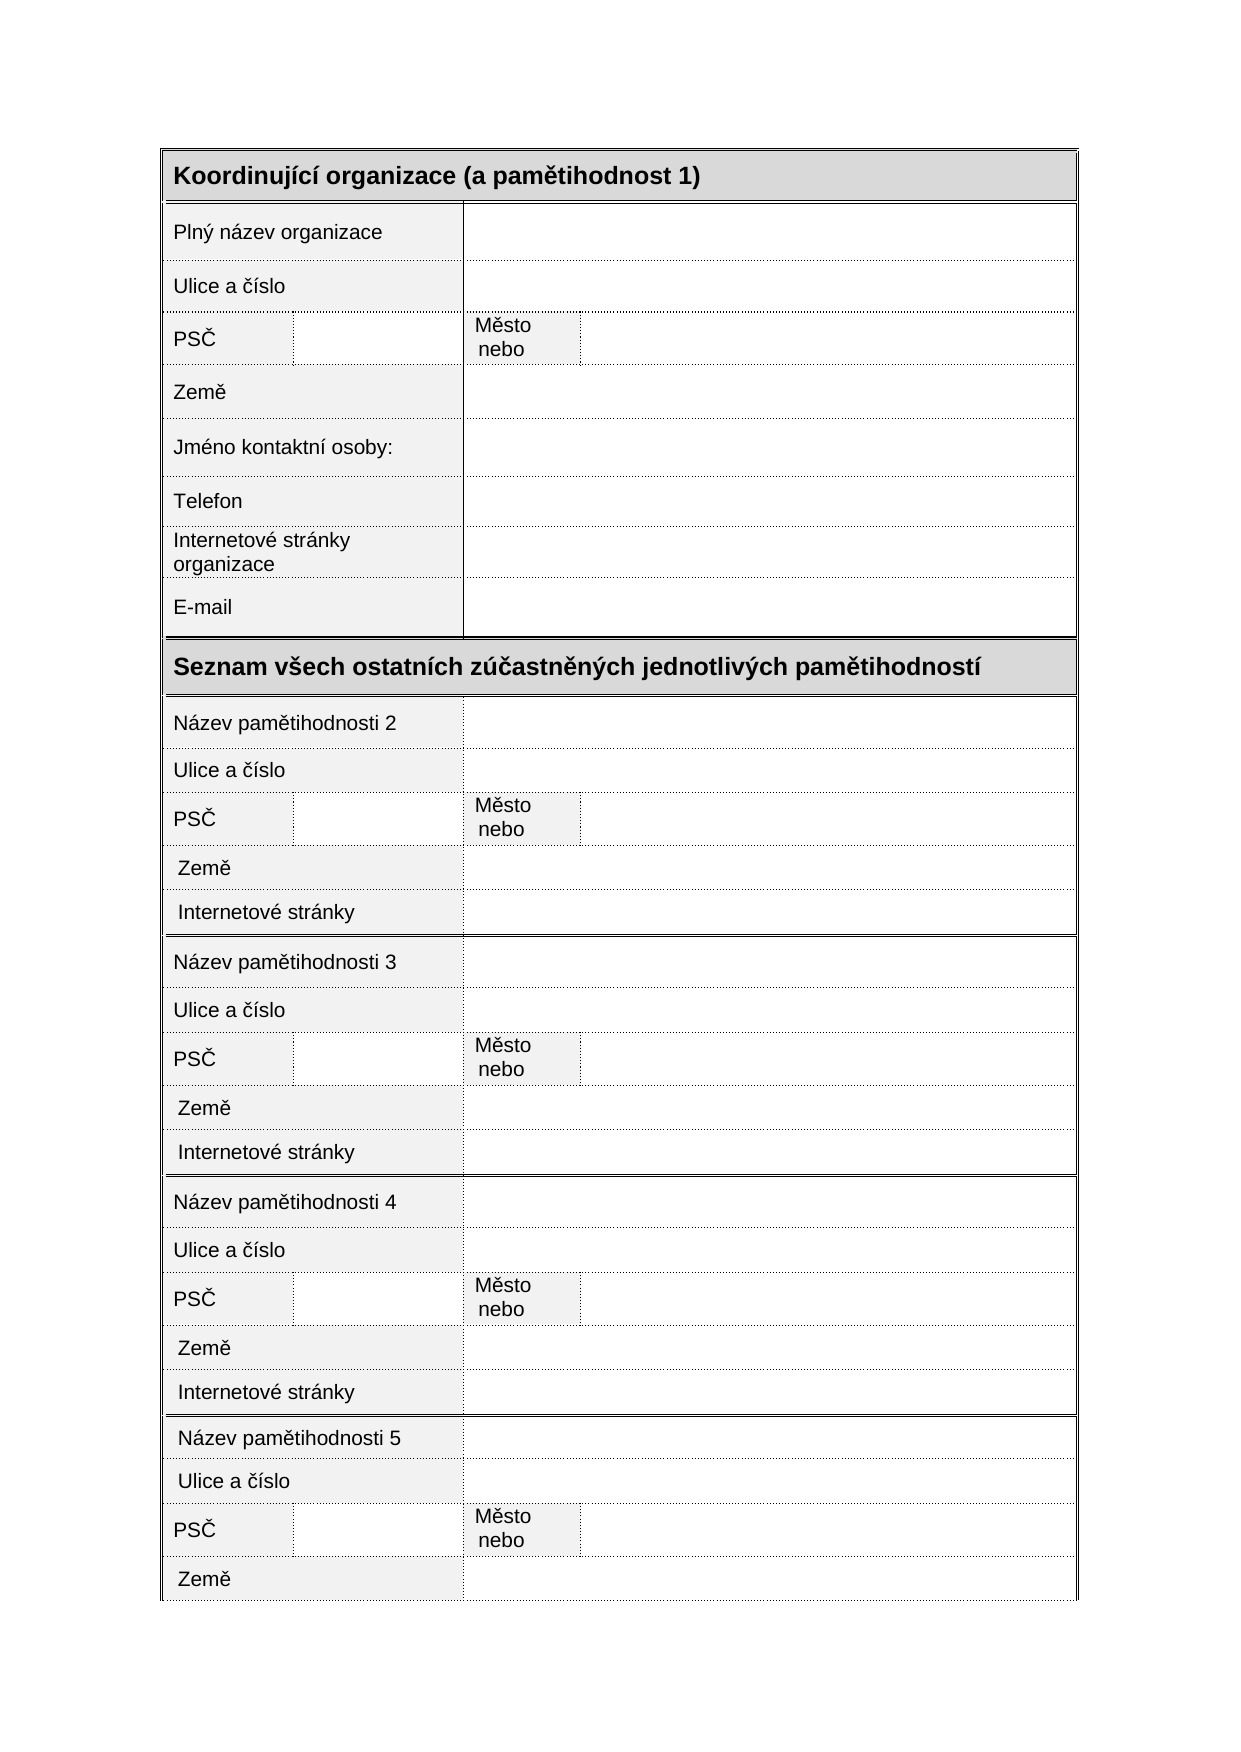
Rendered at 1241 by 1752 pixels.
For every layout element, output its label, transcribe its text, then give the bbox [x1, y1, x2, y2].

table_cell [464, 364, 1076, 418]
table_cell Země [163, 1556, 463, 1600]
table_cell [463, 697, 1076, 747]
table_cell [463, 1177, 1076, 1227]
table_cell [581, 1503, 1076, 1556]
table_cell Seznam všech ostatních zúčastněných jednotlivých pamětihodností [163, 636, 1076, 694]
table_cell Název pamětihodnosti 3 [162, 934, 463, 987]
table_cell [463, 748, 1076, 792]
table_cell [464, 526, 1076, 577]
table_cell [463, 1369, 1076, 1414]
table_cell [463, 1085, 1076, 1129]
table_cell [463, 937, 1076, 987]
table_cell [293, 1272, 463, 1324]
table_cell Internetové stránky [163, 1369, 463, 1414]
table_cell Název pamětihodnosti 5 [163, 1414, 463, 1458]
table_cell Ulice a číslo [163, 1227, 463, 1272]
table_cell [581, 1272, 1076, 1324]
table_cell Internetové stránky [163, 889, 463, 934]
table_cell Ulice a číslo [163, 748, 463, 792]
table_cell [463, 1556, 1076, 1600]
table_cell Název pamětihodnosti 2 [162, 694, 463, 747]
table_cell [581, 311, 1076, 364]
table_cell [293, 311, 463, 364]
table_cell Město nebo region [464, 311, 581, 364]
table_cell Země [163, 1085, 463, 1129]
table_cell [463, 1417, 1076, 1458]
table_cell Ulice a číslo [163, 1458, 463, 1503]
table_cell [463, 845, 1076, 889]
table_cell [581, 792, 1076, 845]
table_cell Ulice a číslo [163, 260, 463, 311]
table_cell [463, 987, 1076, 1032]
table_cell [464, 418, 1076, 476]
table_cell Plný název organizace [162, 200, 463, 259]
table_cell Město nebo region [463, 1272, 581, 1324]
table_cell [464, 260, 1076, 311]
table_cell Název pamětihodnosti 4 [162, 1174, 463, 1227]
table_cell PSČ [163, 1272, 293, 1324]
table_cell Jméno kontaktní osoby: [163, 418, 463, 476]
table_cell [464, 476, 1076, 526]
table_cell Město nebo region [463, 792, 581, 845]
table_cell [463, 1227, 1076, 1272]
table_cell Internetové stránky [163, 1129, 463, 1174]
table_cell PSČ [163, 1032, 293, 1085]
table_cell E-mail [163, 577, 463, 636]
table_cell Země [163, 845, 463, 889]
table_cell [293, 1503, 463, 1556]
table_cell [463, 1325, 1076, 1369]
table_cell Země [163, 1325, 463, 1369]
table_cell PSČ [163, 1503, 293, 1556]
table_cell [464, 577, 1076, 636]
table_cell Ulice a číslo [163, 987, 463, 1032]
table_cell [464, 204, 1076, 259]
table_cell Koordinující organizace (a pamětihodnost 1) [163, 151, 1077, 200]
table_cell [293, 792, 463, 845]
table_cell Internetové stránky organizace [163, 526, 463, 577]
table_cell Telefon [163, 476, 463, 526]
table_cell PSČ [163, 792, 293, 845]
table_cell Země [163, 364, 463, 418]
table_cell Město nebo region [463, 1032, 581, 1085]
table_cell [463, 1129, 1076, 1174]
table_cell Město nebo region [463, 1503, 581, 1556]
table_cell [463, 1458, 1076, 1503]
table_cell PSČ [163, 311, 293, 364]
table_cell [293, 1032, 463, 1085]
table_cell [581, 1032, 1076, 1085]
table_cell [463, 889, 1076, 934]
